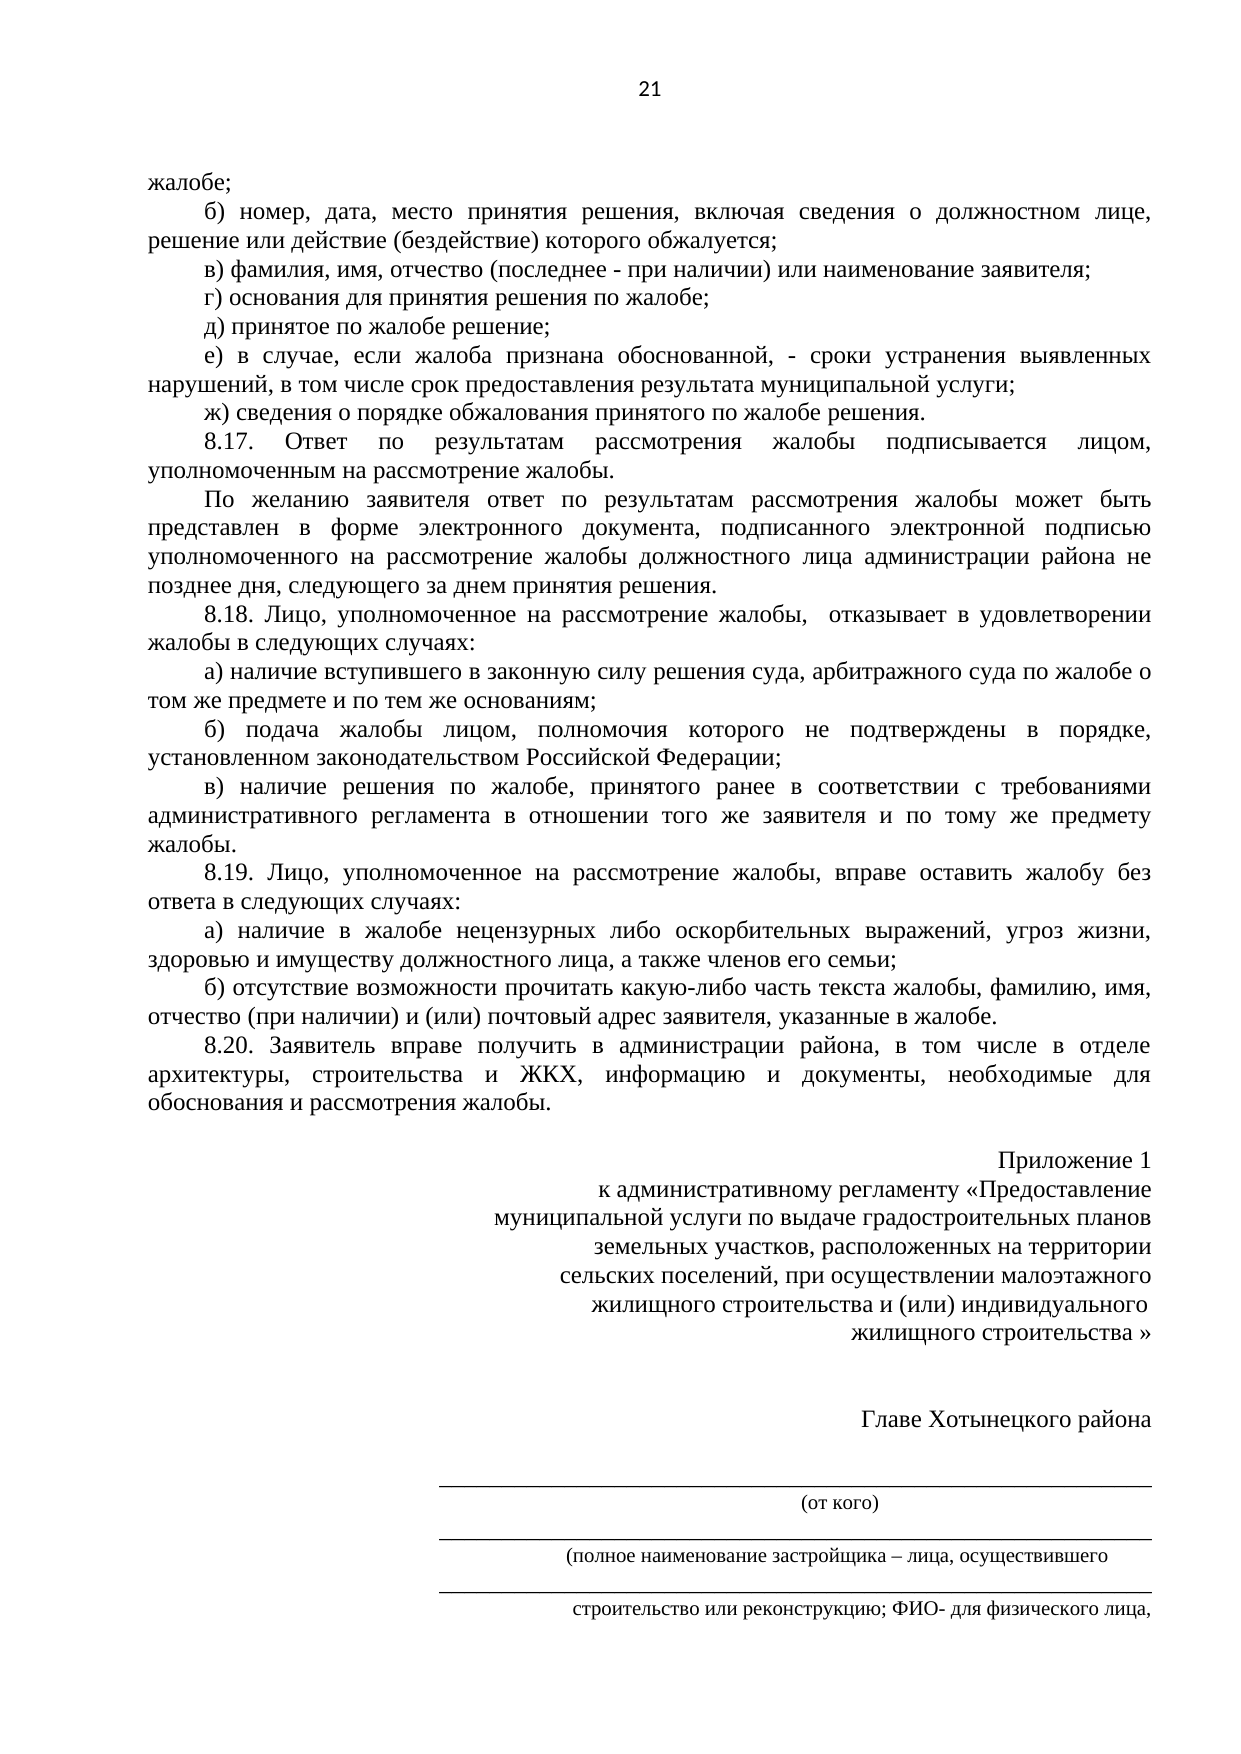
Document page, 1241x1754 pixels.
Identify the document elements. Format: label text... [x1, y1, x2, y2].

text б) подача жалобы лицом, полномочия которого не подтверждены в порядке, установленном законодательством Российской Федерации; [148, 714, 1152, 771]
text а) наличие в жалобе нецензурных либо оскорбительных выражений, угроз жизни, здоровью и имуществу должностного лица, а также членов его семьи; [148, 915, 1152, 972]
text 8.19. Лицо, уполномоченное на рассмотрение жалобы, вправе оставить жалобу без ответа в следующих случаях: [148, 857, 1152, 915]
text _________________________________________________________ [148, 1567, 1152, 1596]
text Приложение 1 [148, 1145, 1152, 1174]
text _________________________________________________________ [148, 1514, 1152, 1543]
text е) в случае, если жалоба признана обоснованной, - сроки устранения выявленных нарушений, в том числе срок предоставления результата муниципальной услуги; [148, 340, 1152, 397]
text муниципальной услуги по выдаче градостроительных планов [148, 1202, 1152, 1231]
text б) отсутствие возможности прочитать какую-либо часть текста жалобы, фамилию, имя, отчество (при наличии) и (или) почтовый адрес заявителя, указанные в жалобе. [148, 972, 1152, 1030]
text жилищного строительства » [148, 1317, 1152, 1346]
text г) основания для принятия решения по жалобе; [148, 282, 1152, 311]
text По желанию заявителя ответ по результатам рассмотрения жалобы может быть представлен в форме электронного документа, подписанного электронной подписью уполномоченного на рассмотрение жалобы должностного лица администрации района не позднее дня, следующего за днем принятия решения. [148, 484, 1152, 599]
text Главе Хотынецкого района [148, 1404, 1152, 1432]
text (от кого) [148, 1490, 1152, 1514]
text а) наличие вступившего в законную силу решения суда, арбитражного суда по жалобе о том же предмете и по тем же основаниям; [148, 656, 1152, 714]
text в) наличие решения по жалобе, принятого ранее в соответствии с требованиями административного регламента в отношении того же заявителя и по тому же предмету жалобы. [148, 771, 1152, 857]
text земельных участков, расположенных на территории [148, 1231, 1152, 1260]
text 8.17. Ответ по результатам рассмотрения жалобы подписывается лицом, уполномоченным на рассмотрение жалобы. [148, 426, 1152, 484]
text жилищного строительства и (или) индивидуального [148, 1289, 1152, 1317]
text 8.20. Заявитель вправе получить в администрации района, в том числе в отделе архитектуры, строительства и ЖКХ, информацию и документы, необходимые для обоснования и рассмотрения жалобы. [148, 1030, 1152, 1116]
text _________________________________________________________ [148, 1461, 1152, 1490]
text д) принятое по жалобе решение; [148, 311, 1152, 340]
text в) фамилия, имя, отчество (последнее - при наличии) или наименование заявителя; [148, 254, 1152, 282]
text ж) сведения о порядке обжалования принятого по жалобе решения. [148, 397, 1152, 426]
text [148, 167, 1152, 196]
text строительство или реконструкцию; ФИО- для физического лица, [148, 1596, 1152, 1620]
text (полное наименование застройщика – лица, осуществившего [148, 1543, 1152, 1567]
text сельских поселений, при осуществлении малоэтажного [148, 1260, 1152, 1289]
text б) номер, дата, место принятия решения, включая сведения о должностном лице, решение или действие (бездействие) которого обжалуется; [148, 196, 1152, 254]
text к административному регламенту «Предоставление [148, 1174, 1152, 1202]
text 8.18. Лицо, уполномоченное на рассмотрение жалобы, отказывает в удовлетворении жалобы в следующих случаях: [148, 599, 1152, 656]
